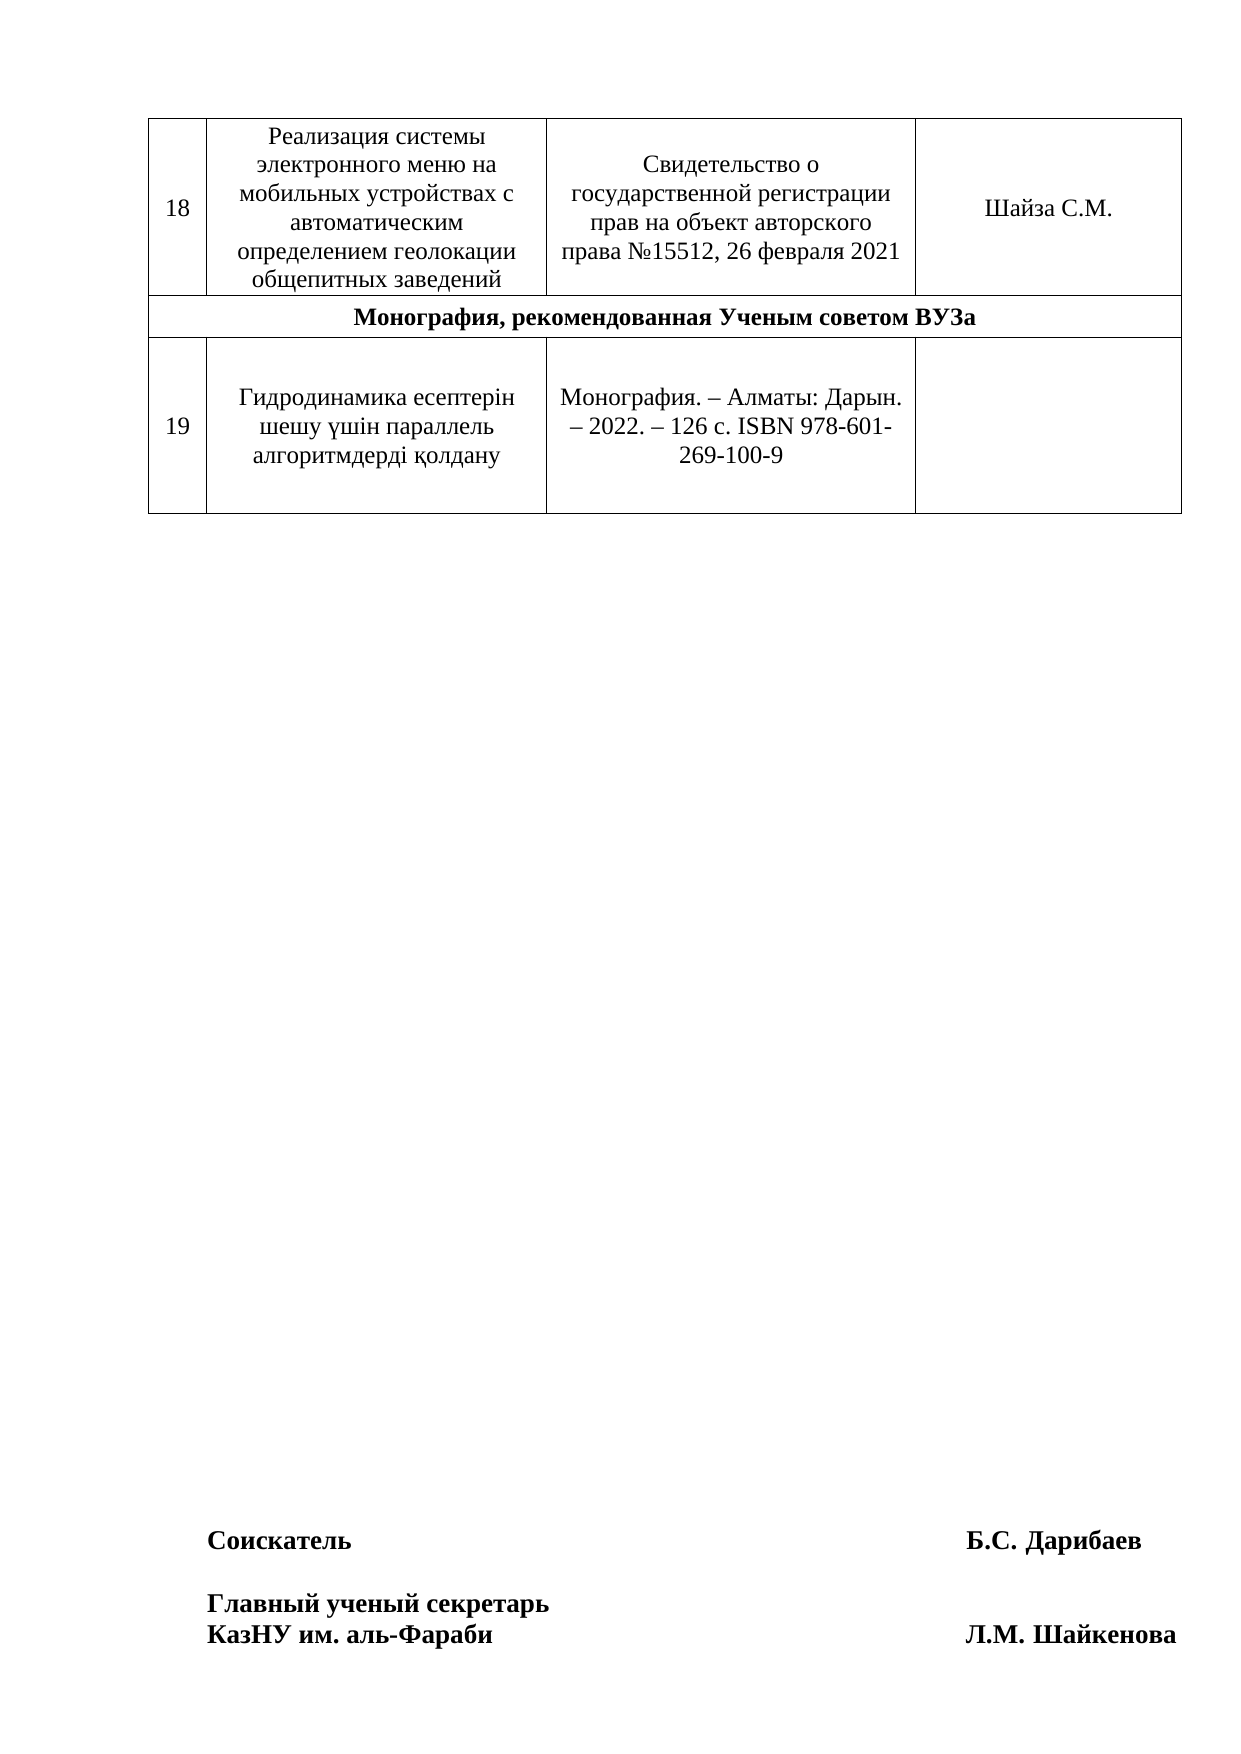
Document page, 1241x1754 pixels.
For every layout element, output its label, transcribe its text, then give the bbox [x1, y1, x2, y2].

table_cell 19 [149, 338, 206, 513]
table_cell 18 [149, 119, 206, 295]
table_cell [916, 338, 1181, 513]
table_cell Реализация системы электронного меню на мобильных устройствах с автоматическим определением геолокации общепитных заведений [207, 119, 546, 295]
table_cell Шайза С.М. [916, 119, 1181, 295]
table_cell Монография. – Алматы: Дарын. – 2022. – 126 с. ISBN 978-601-269-100-9 [547, 338, 915, 513]
table_cell Гидродинамика есептерін шешу үшін параллель алгоритмдерді қолдану [207, 338, 546, 513]
table_cell Монография, рекомендованная Ученым советом ВУЗа [149, 296, 1181, 337]
table_cell Свидетельство о государственной регистрации прав на объект авторского права №15512, 26 февраля 2021 [547, 119, 915, 295]
